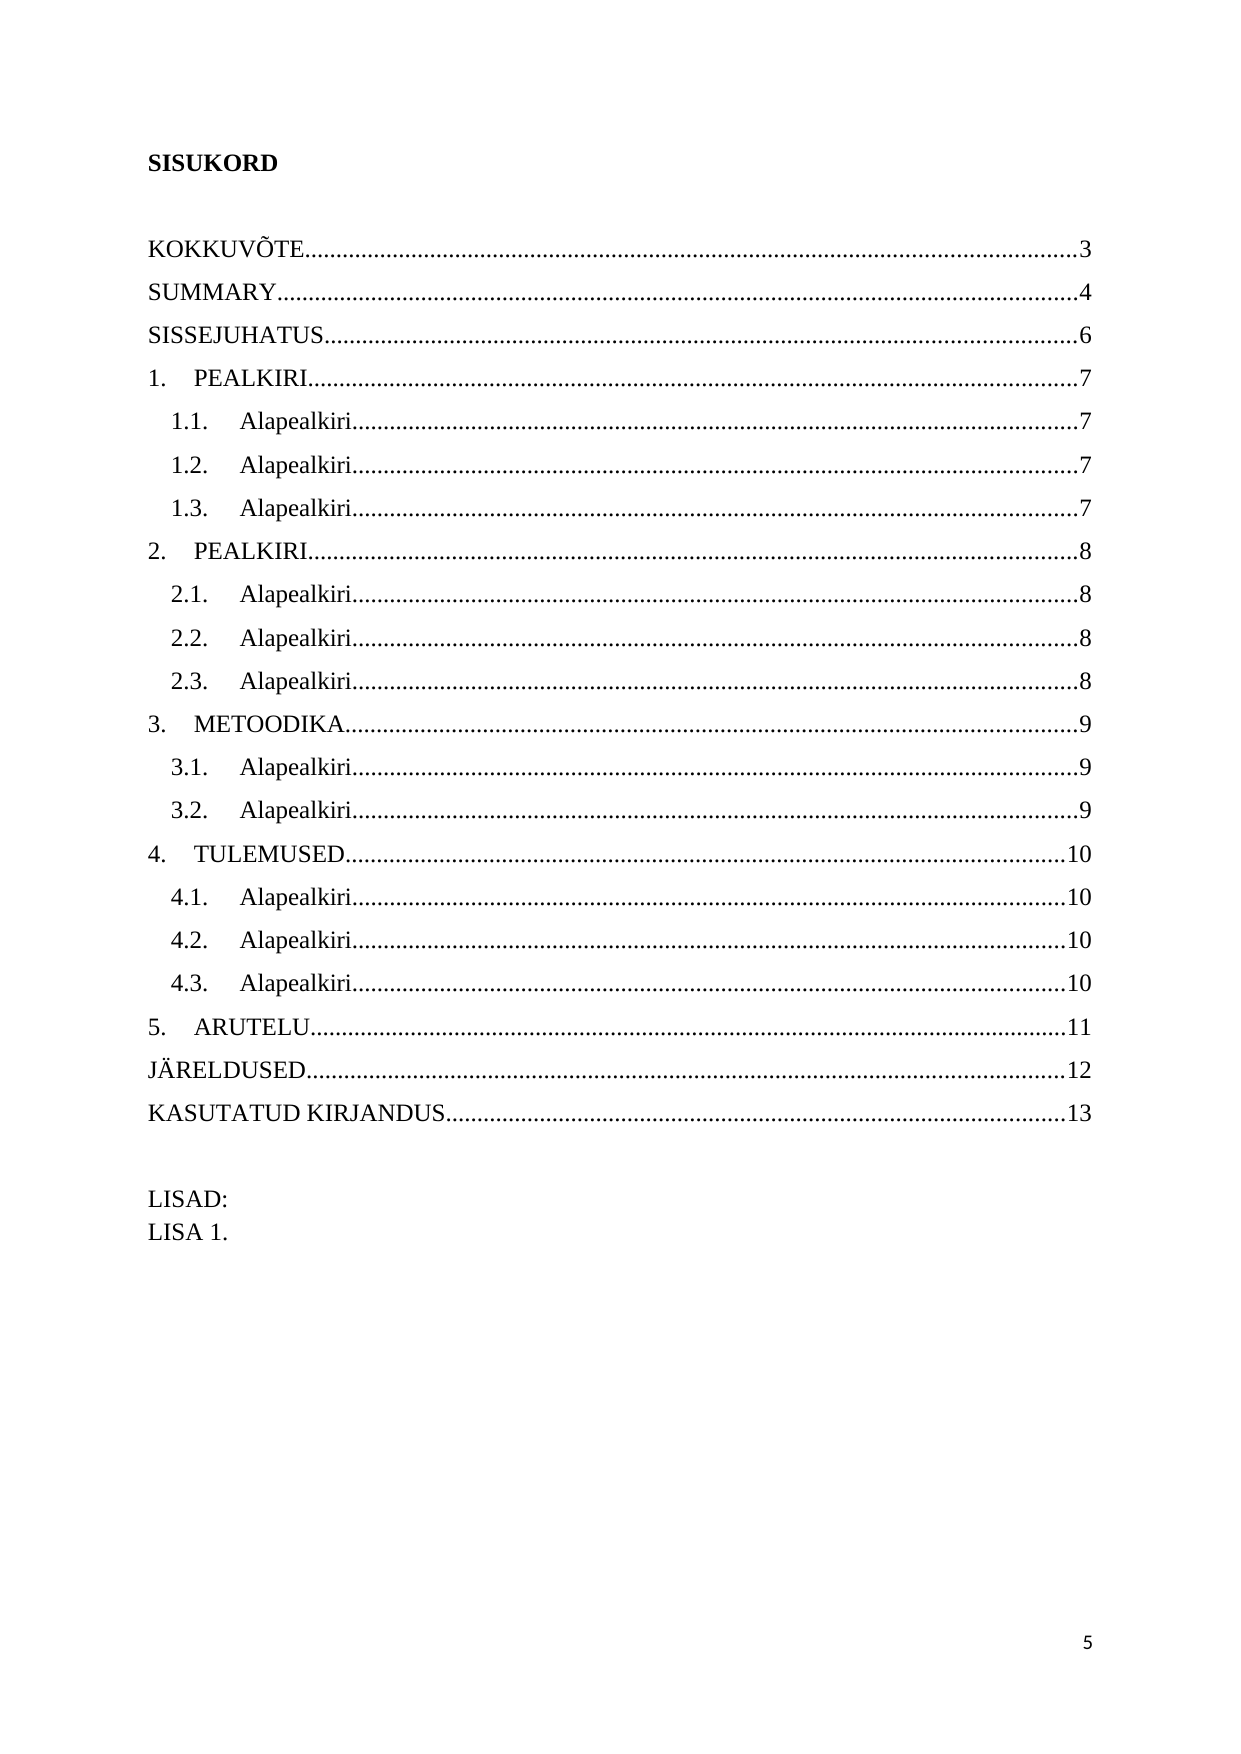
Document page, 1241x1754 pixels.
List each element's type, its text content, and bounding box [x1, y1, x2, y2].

text LISAD: [148, 1184, 1093, 1213]
text LISA 1. [148, 1217, 1093, 1246]
